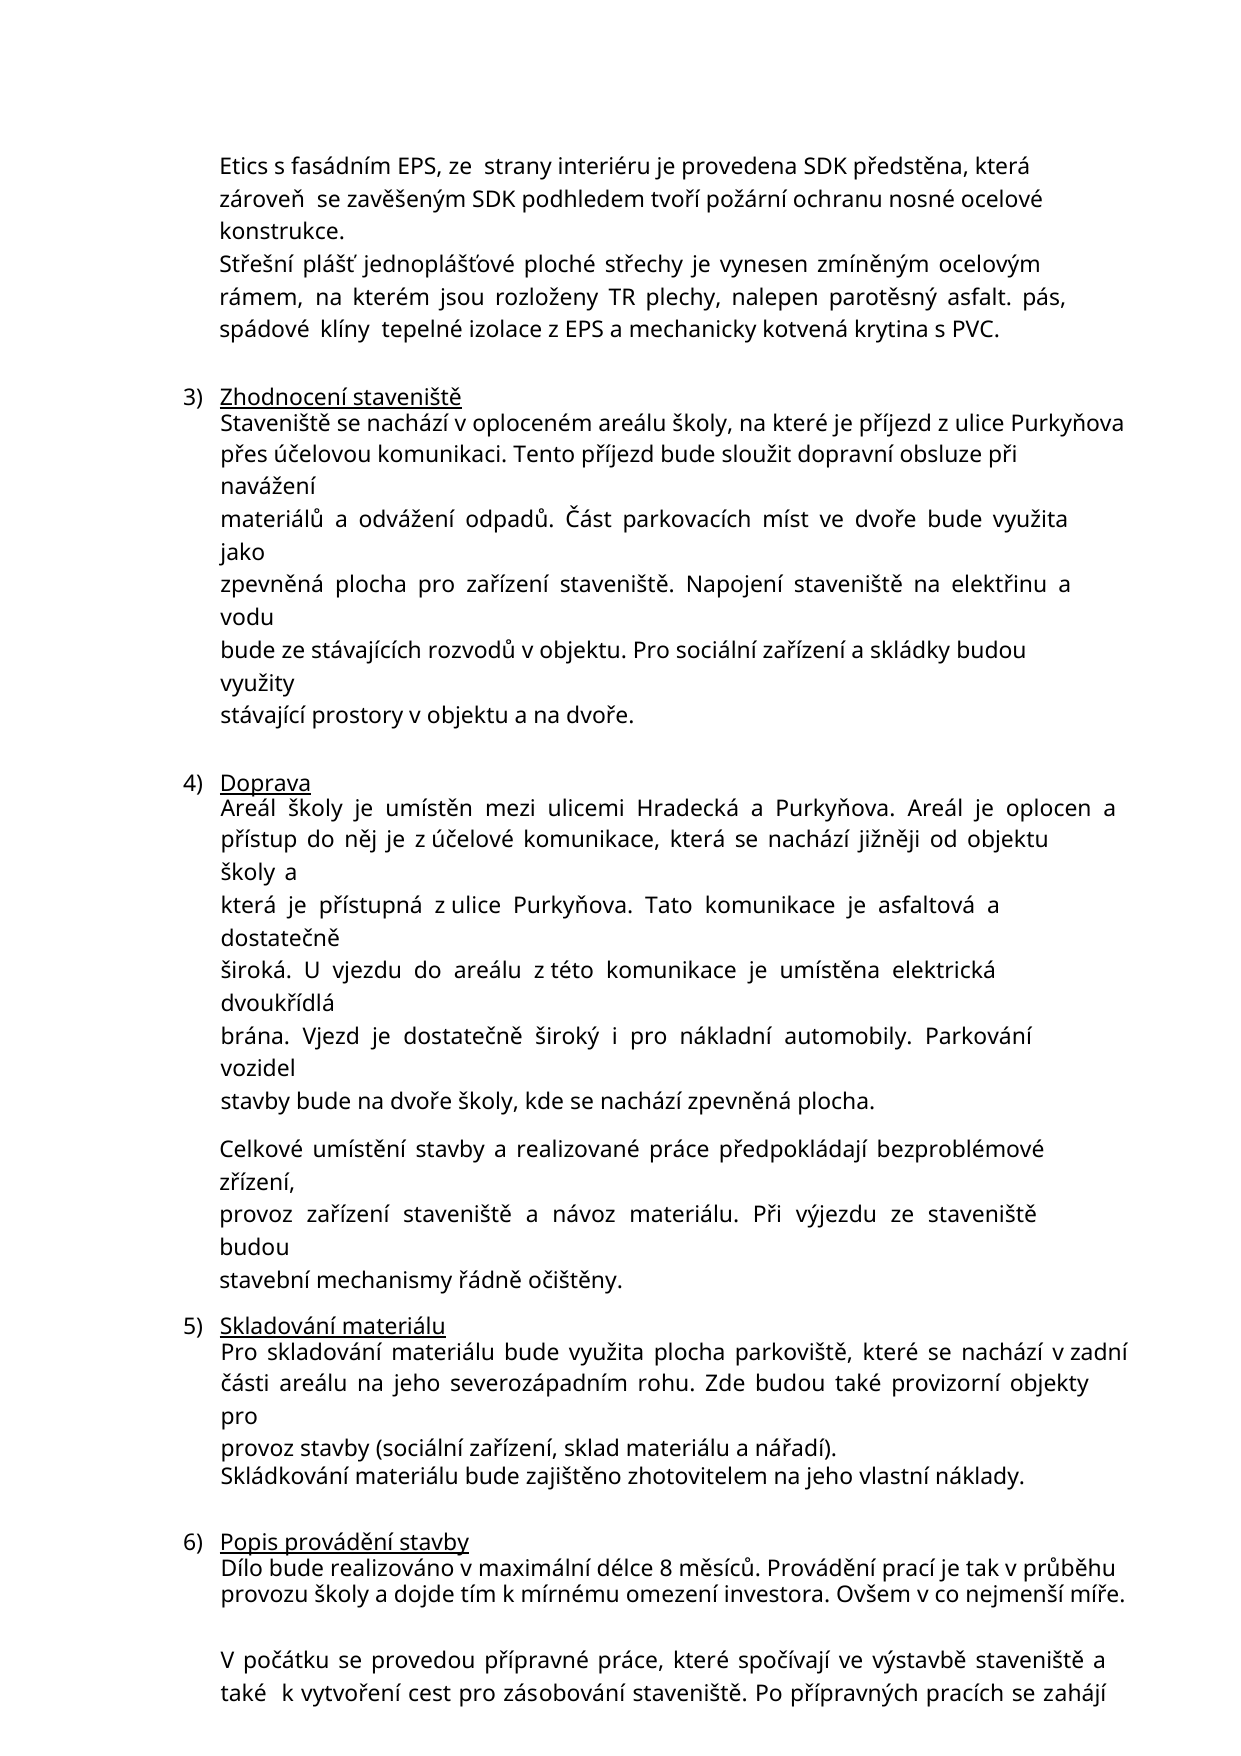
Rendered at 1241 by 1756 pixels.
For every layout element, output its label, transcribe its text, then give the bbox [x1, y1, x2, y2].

text části areálu na jeho severozápadním rohu. Zde budou také provizorní objekty pro provoz stavby (sociální zařízení, sklad materiálu a nářadí). [220, 1365, 1106, 1463]
text Skládkování materiálu bude zajištěno zhotovitelem na jeho vlastní náklady. [183, 1466, 1188, 1489]
text Dílo bude realizováno v maximální délce 8 měsíců. Provádění prací je tak v průběhu [183, 1557, 1188, 1581]
text 5) Skladování materiálu [183, 1316, 1188, 1339]
text 3) Zhodnocení staveniště [183, 386, 1188, 410]
text Staveniště se nachází v oploceném areálu školy, na které je příjezd z ulice Purkyňova [183, 412, 1188, 436]
text přes účelovou komunikaci. Tento příjezd bude sloužit dopravní obsluze při navážení materiálů a odvážení odpadů. Část parkovacích míst ve dvoře bude využita jako zpevněná plocha pro zařízení staveniště. Napojení staveniště na elektřinu a vodu bude ze stávajících rozvodů v objektu. Pro sociální zařízení a skládky budou využity stávající prostory v objektu a na dvoře. [220, 436, 1106, 730]
text provozu školy a dojde tím k mírnému omezení investora. Ovšem v co nejmenší míře. [183, 1583, 1188, 1607]
text Celkové umístění stavby a realizované práce předpokládají bezproblémové zřízení, provoz zařízení staveniště a návoz materiálu. Při výjezdu ze staveniště budou stavební mechanismy řádně očištěny. [219, 1131, 1106, 1295]
text přístup do něj je z účelové komunikace, která se nachází jižněji od objektu školy a která je přístupná z ulice Purkyňova. Tato komunikace je asfaltová a dostatečně široká. U vjezdu do areálu z této komunikace je umístěna elektrická dvoukřídlá brána. Vjezd je dostatečně široký i pro nákladní automobily. Parkování vozidel stavby bude na dvoře školy, kde se nachází zpevněná plocha. [220, 822, 1106, 1116]
text Etics s fasádním EPS, ze strany interiéru je provedena SDK předstěna, která zároveň se zavěšeným SDK podhledem tvoří požární ochranu nosné ocelové konstrukce. Střešní plášť jednoplášťové ploché střechy je vynesen zmíněným ocelovým rámem, na kterém jsou rozloženy TR plechy, nalepen parotěsný asfalt. pás, spádové klíny tepelné izolace z EPS a mechanicky kotvená krytina s PVC. [219, 148, 1106, 344]
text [220, 1643, 1106, 1708]
text 4) Doprava [183, 772, 1188, 796]
text Areál školy je umístěn mezi ulicemi Hradecká a Purkyňova. Areál je oplocen a [183, 798, 1188, 822]
text Pro skladování materiálu bude využita plocha parkoviště, které se nachází v zadní [183, 1341, 1188, 1365]
text 6) Popis provádění stavby [183, 1531, 1188, 1555]
